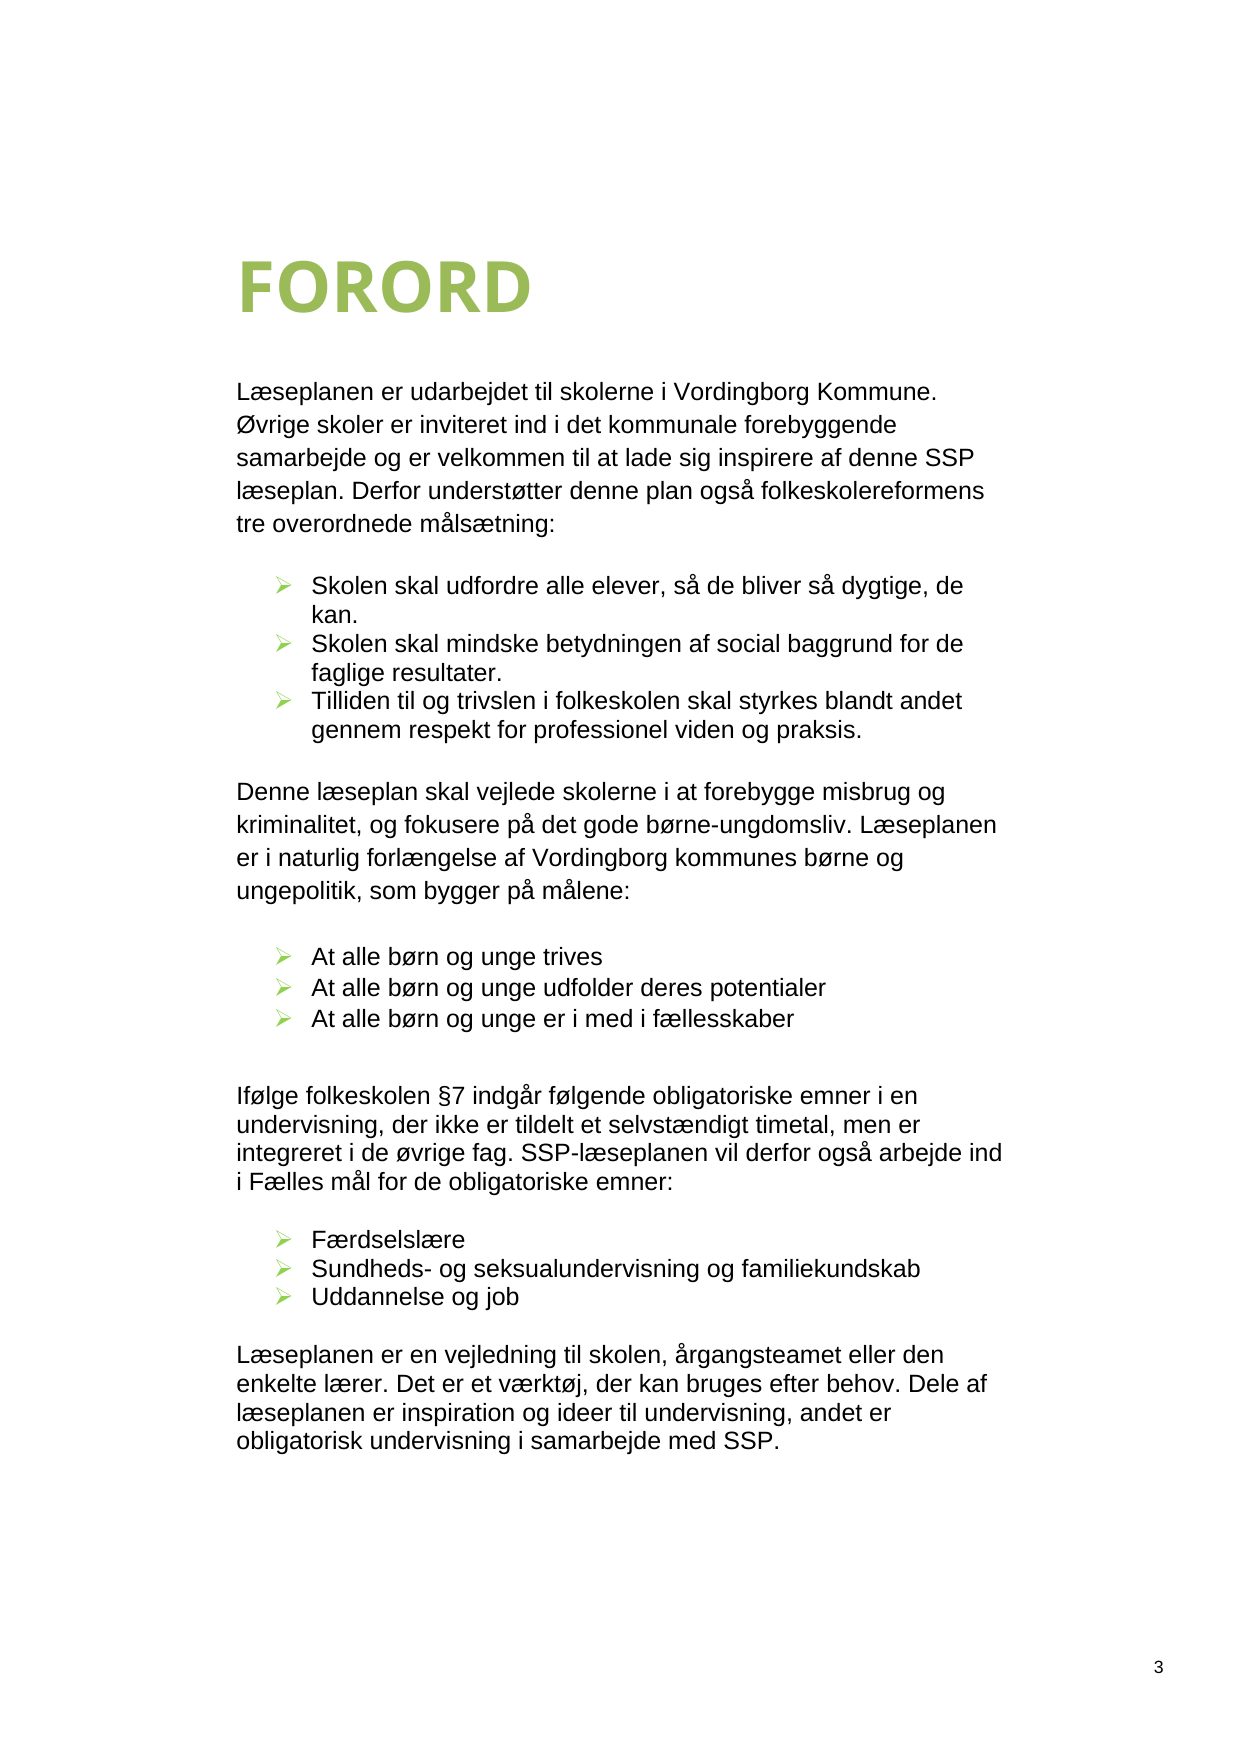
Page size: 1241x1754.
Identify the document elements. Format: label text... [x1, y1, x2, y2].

list At alle børn og unge er i med i fællesskaber [274, 1004, 1004, 1033]
list At alle børn og unge udfolder deres potentialer [274, 973, 1004, 1002]
text FORORD [236, 236, 1004, 333]
list Skolen skal mindske betydningen af social baggrund for de faglige resultater. [274, 629, 1004, 686]
list At alle børn og unge trives [274, 942, 1004, 971]
text Ifølge folkeskolen §7 indgår følgende obligatoriske emner i en undervisning, der ikke er tildelt et selvstændigt timetal, men er integreret i de øvrige fag. SSP-læseplanen vil derfor også arbejde ind i Fælles mål for de obligatoriske emner: [236, 1081, 1004, 1196]
list Uddannelse og job [274, 1282, 1004, 1311]
list Skolen skal udfordre alle elever, så de bliver så dygtige, de kan. [274, 571, 1004, 629]
list Færdselslære [274, 1225, 1004, 1253]
text Denne læseplan skal vejlede skolerne i at forebygge misbrug og kriminalitet, og fokusere på det gode børne-ungdomsliv. Læseplanen er i naturlig forlængelse af Vordingborg kommunes børne og ungepolitik, som bygger på målene: [236, 777, 1004, 905]
text Læseplanen er udarbejdet til skolerne i Vordingborg Kommune. Øvrige skoler er inviteret ind i det kommunale forebyggende samarbejde og er velkommen til at lade sig inspirere af denne SSP læseplan. Derfor understøtter denne plan også folkeskolereformens tre overordnede målsætning: [236, 377, 1004, 538]
text Læseplanen er en vejledning til skolen, årgangsteamet eller den enkelte lærer. Det er et værktøj, der kan bruges efter behov. Dele af læseplanen er inspiration og ideer til undervisning, andet er obligatorisk undervisning i samarbejde med SSP. [236, 1340, 1004, 1455]
list Tilliden til og trivslen i folkeskolen skal styrkes blandt andet gennem respekt for professionel viden og praksis. [274, 686, 1004, 744]
list Sundheds- og seksualundervisning og familiekundskab [274, 1253, 1004, 1282]
